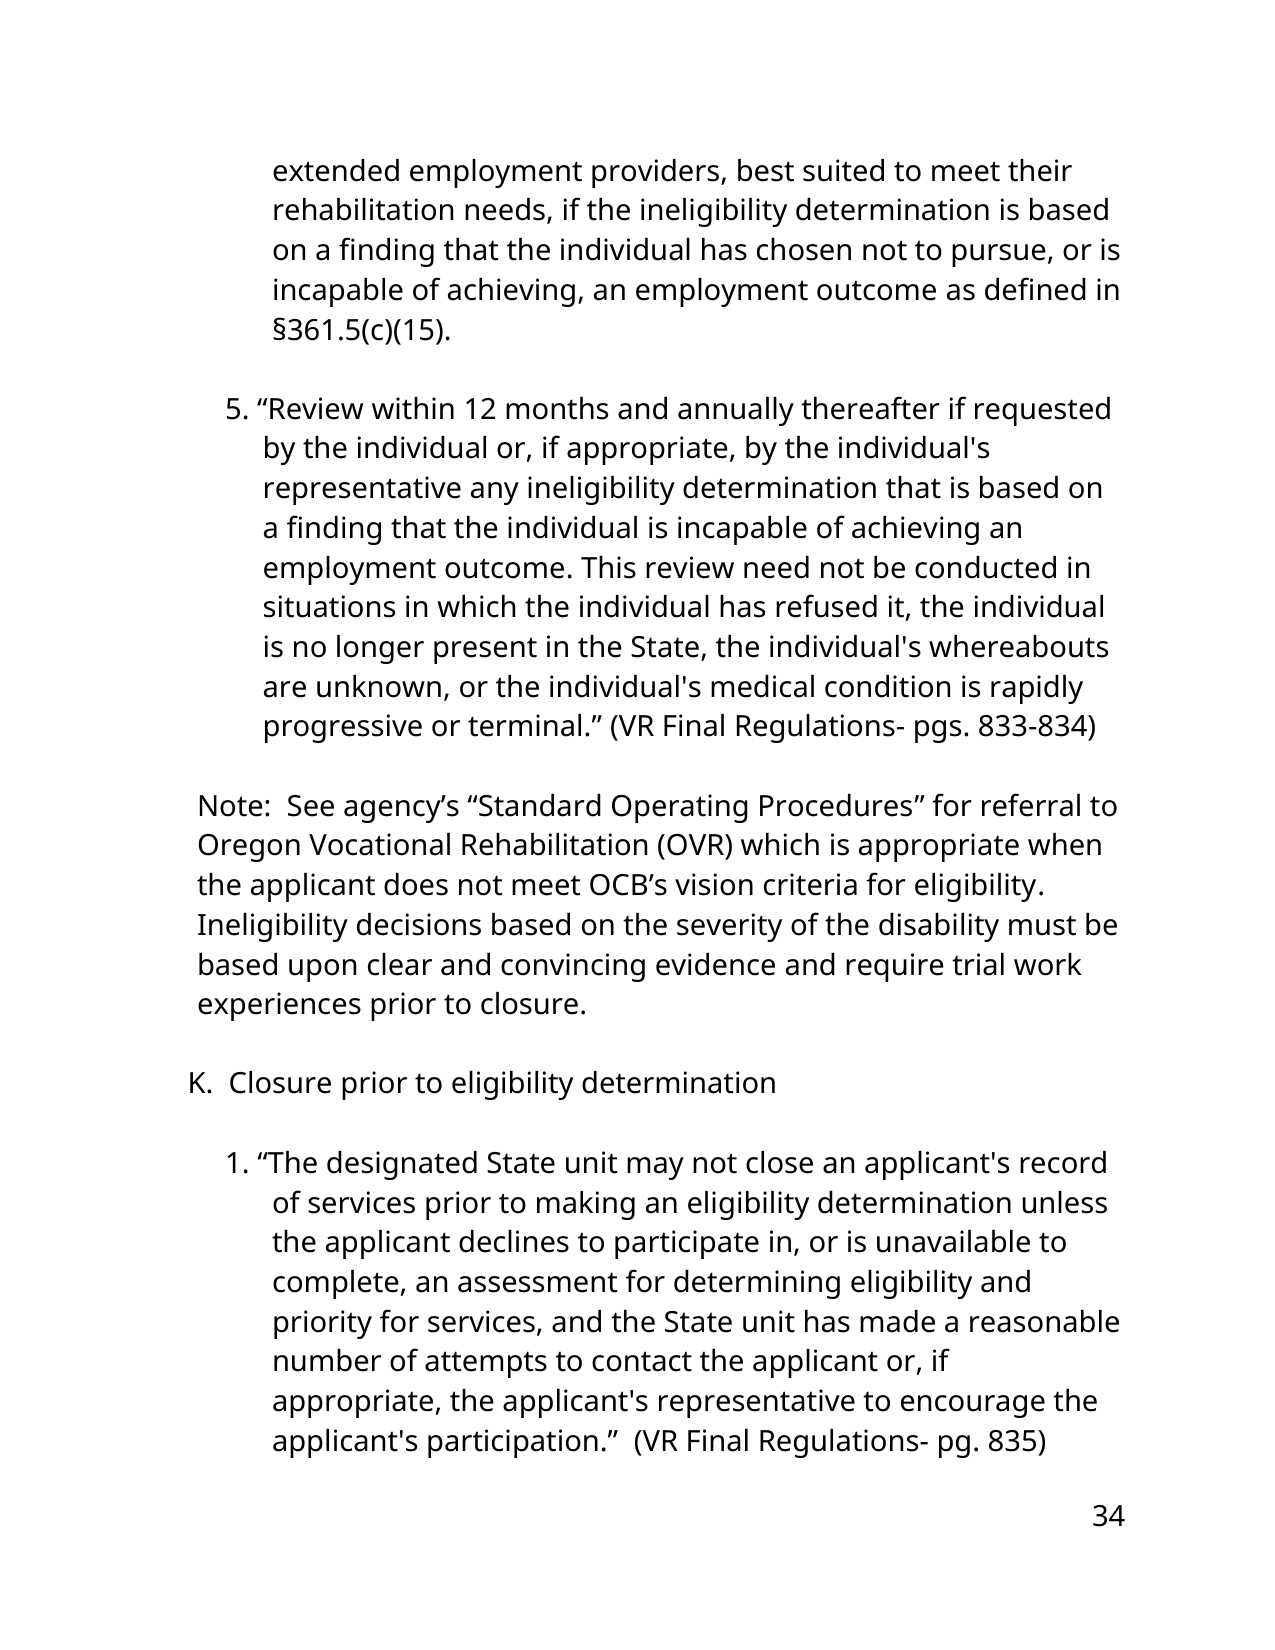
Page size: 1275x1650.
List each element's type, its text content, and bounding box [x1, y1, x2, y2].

text 1. “The designated State unit may not close an applicant's record of services prior to making an eligibility determination unless the applicant declines to participate in, or is unavailable to complete, an assessment for determining eligibility and priority for services, and the State unit has made a reasonable number of attempts to contact the applicant or, if appropriate, the applicant's representative to encourage the applicant's participation.” (VR Final Regulations- pg. 835) [225, 1142, 1125, 1460]
text Note: See agency’s “Standard Operating Procedures” for referral to Oregon Vocational Rehabilitation (OVR) which is appropriate when the applicant does not meet OCB’s vision criteria for eligibility. Ineligibility decisions based on the severity of the disability must be based upon clear and convincing evidence and require trial work experiences prior to closure. [197, 785, 1125, 1023]
text K. Closure prior to eligibility determination [150, 1063, 1125, 1142]
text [272, 150, 1125, 348]
text 5. “Review within 12 months and annually thereafter if requested by the individual or, if appropriate, by the individual's representative any ineligibility determination that is based on a finding that the individual is incapable of achieving an employment outcome. This review need not be conducted in situations in which the individual has refused it, the individual is no longer present in the State, the individual's whereabouts are unknown, or the individual's medical condition is rapidly progressive or terminal.” (VR Final Regulations- pgs. 833-834) [225, 388, 1125, 745]
